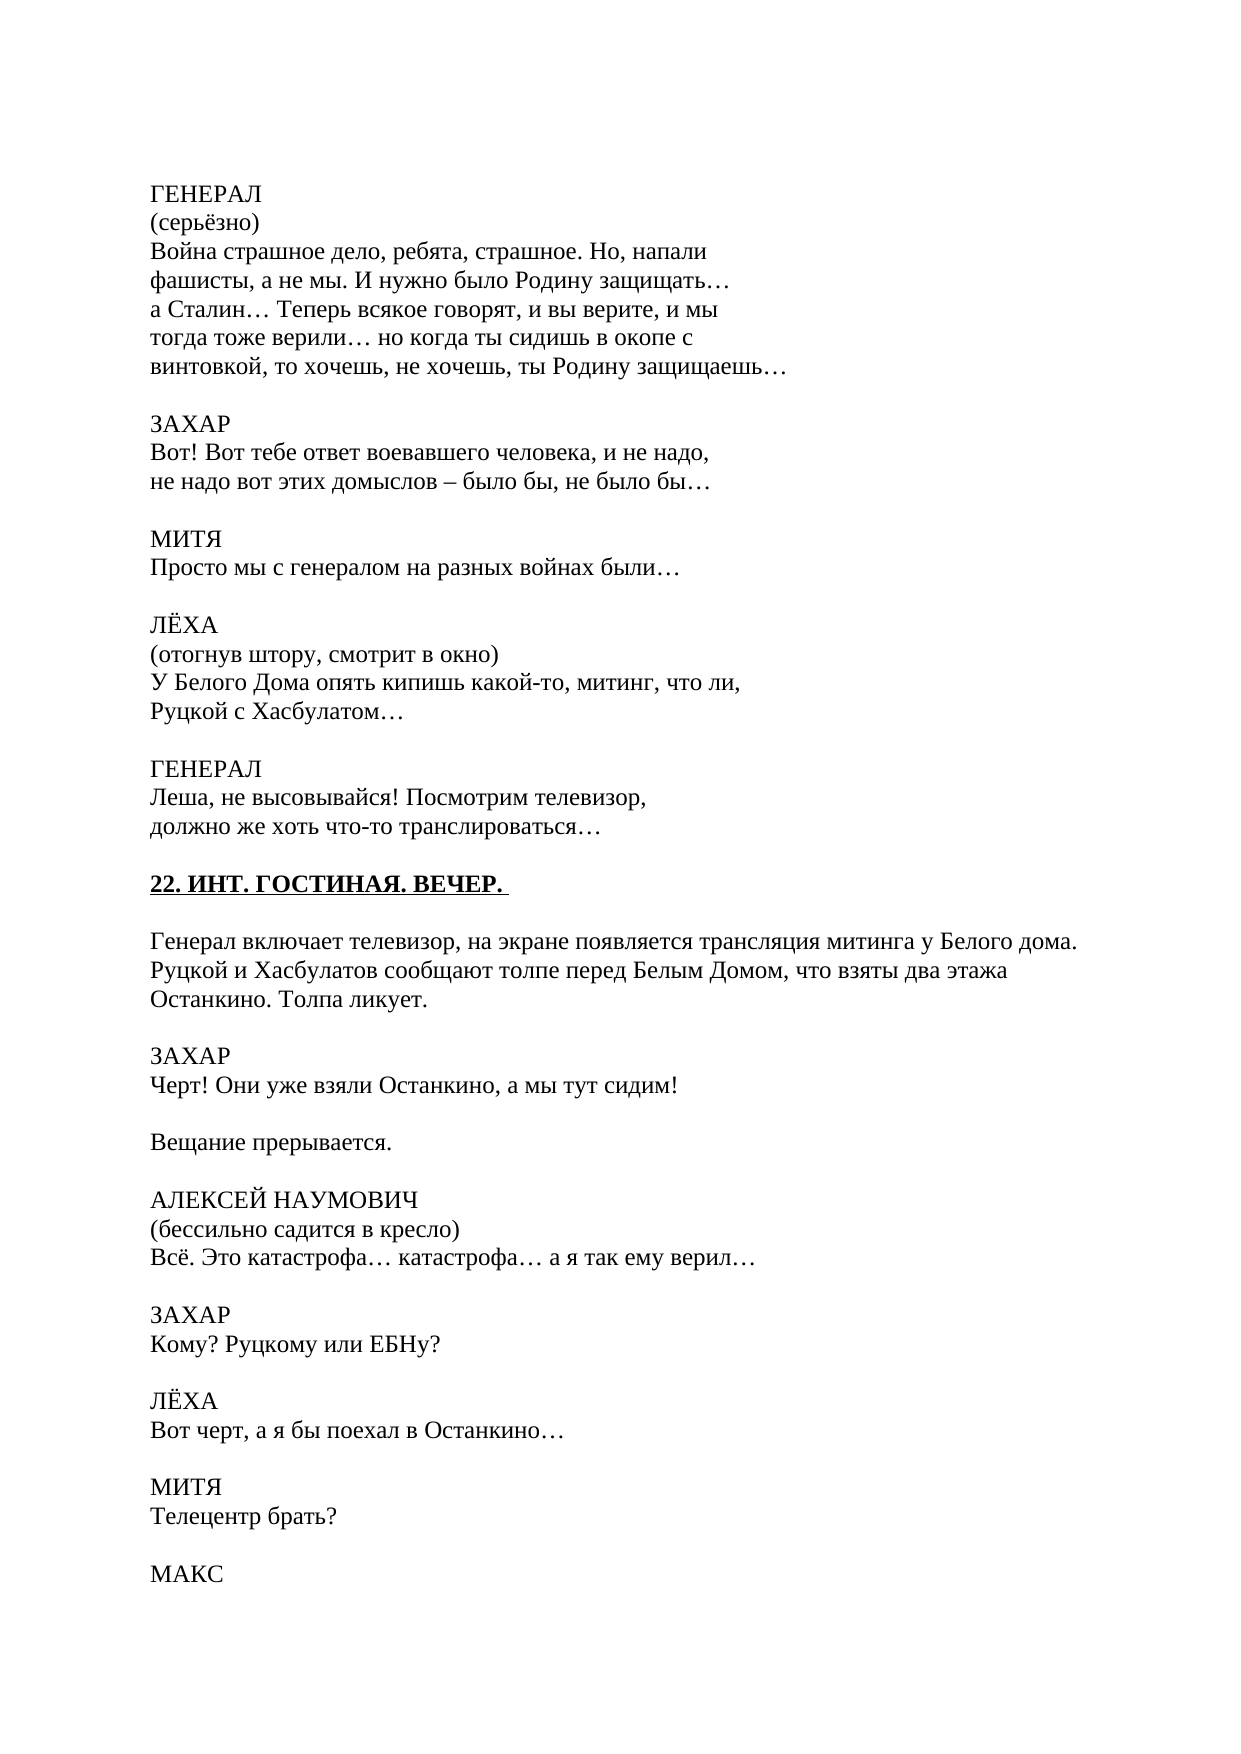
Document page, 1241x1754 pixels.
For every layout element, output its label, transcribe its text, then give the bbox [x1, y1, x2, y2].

text тогда тоже верили… но когда ты сидишь в окопе с [150, 322, 1090, 351]
text ЛЁХА [150, 610, 1090, 639]
text АЛЕКСЕЙ НАУМОВИЧ [150, 1185, 1090, 1214]
text (бессильно садится в кресло) [150, 1214, 1090, 1242]
text винтовкой, то хочешь, не хочешь, ты Родину защищаешь… [150, 351, 1090, 380]
text Генерал включает телевизор, на экране появляется трансляция митинга у Белого дома. Руцкой и Хасбулатов сообщают толпе перед Белым Домом, что взяты два этажа Останкино. Толпа ликует. [150, 926, 1090, 1012]
text ЗАХАР [150, 1300, 1090, 1329]
text Вот черт, а я бы поехал в Останкино… [150, 1415, 1090, 1444]
text Черт! Они уже взяли Останкино, а мы тут сидим! [150, 1070, 1090, 1099]
text Просто мы с генералом на разных войнах были… [150, 552, 1090, 581]
text Телецентр брать? [150, 1501, 1090, 1530]
text а Сталин… Теперь всякое говорят, и вы верите, и мы [150, 294, 1090, 322]
text МИТЯ [150, 524, 1090, 552]
text ЗАХАР [150, 409, 1090, 437]
text Всё. Это катастрофа… катастрофа… а я так ему верил… [150, 1242, 1090, 1271]
text Руцкой с Хасбулатом… [150, 696, 1090, 725]
text Война страшное дело, ребята, страшное. Но, напали [150, 236, 1090, 265]
text должно же хоть что-то транслироваться… [150, 811, 1090, 840]
text У Белого Дома опять кипишь какой-то, митинг, что ли, [150, 667, 1090, 696]
text Леша, не высовывайся! Посмотрим телевизор, [150, 782, 1090, 811]
text ГЕНЕРАЛ [150, 754, 1090, 782]
text не надо вот этих домыслов – было бы, не было бы… [150, 466, 1090, 495]
text МАКС [150, 1559, 1090, 1587]
text ЗАХАР [150, 1041, 1090, 1070]
text Вот! Вот тебе ответ воевавшего человека, и не надо, [150, 437, 1090, 466]
text (серьёзно) [150, 207, 1090, 236]
text Кому? Руцкому или ЕБНу? [150, 1329, 1090, 1357]
text 22. ИНТ. ГОСТИНАЯ. ВЕЧЕР. [150, 869, 1090, 897]
text ЛЁХА [150, 1386, 1090, 1415]
text МИТЯ [150, 1472, 1090, 1501]
text (отогнув штору, смотрит в окно) [150, 639, 1090, 667]
text фашисты, а не мы. И нужно было Родину защищать… [150, 265, 1090, 294]
text Вещание прерывается. [150, 1127, 1090, 1156]
text ГЕНЕРАЛ [150, 179, 1090, 207]
